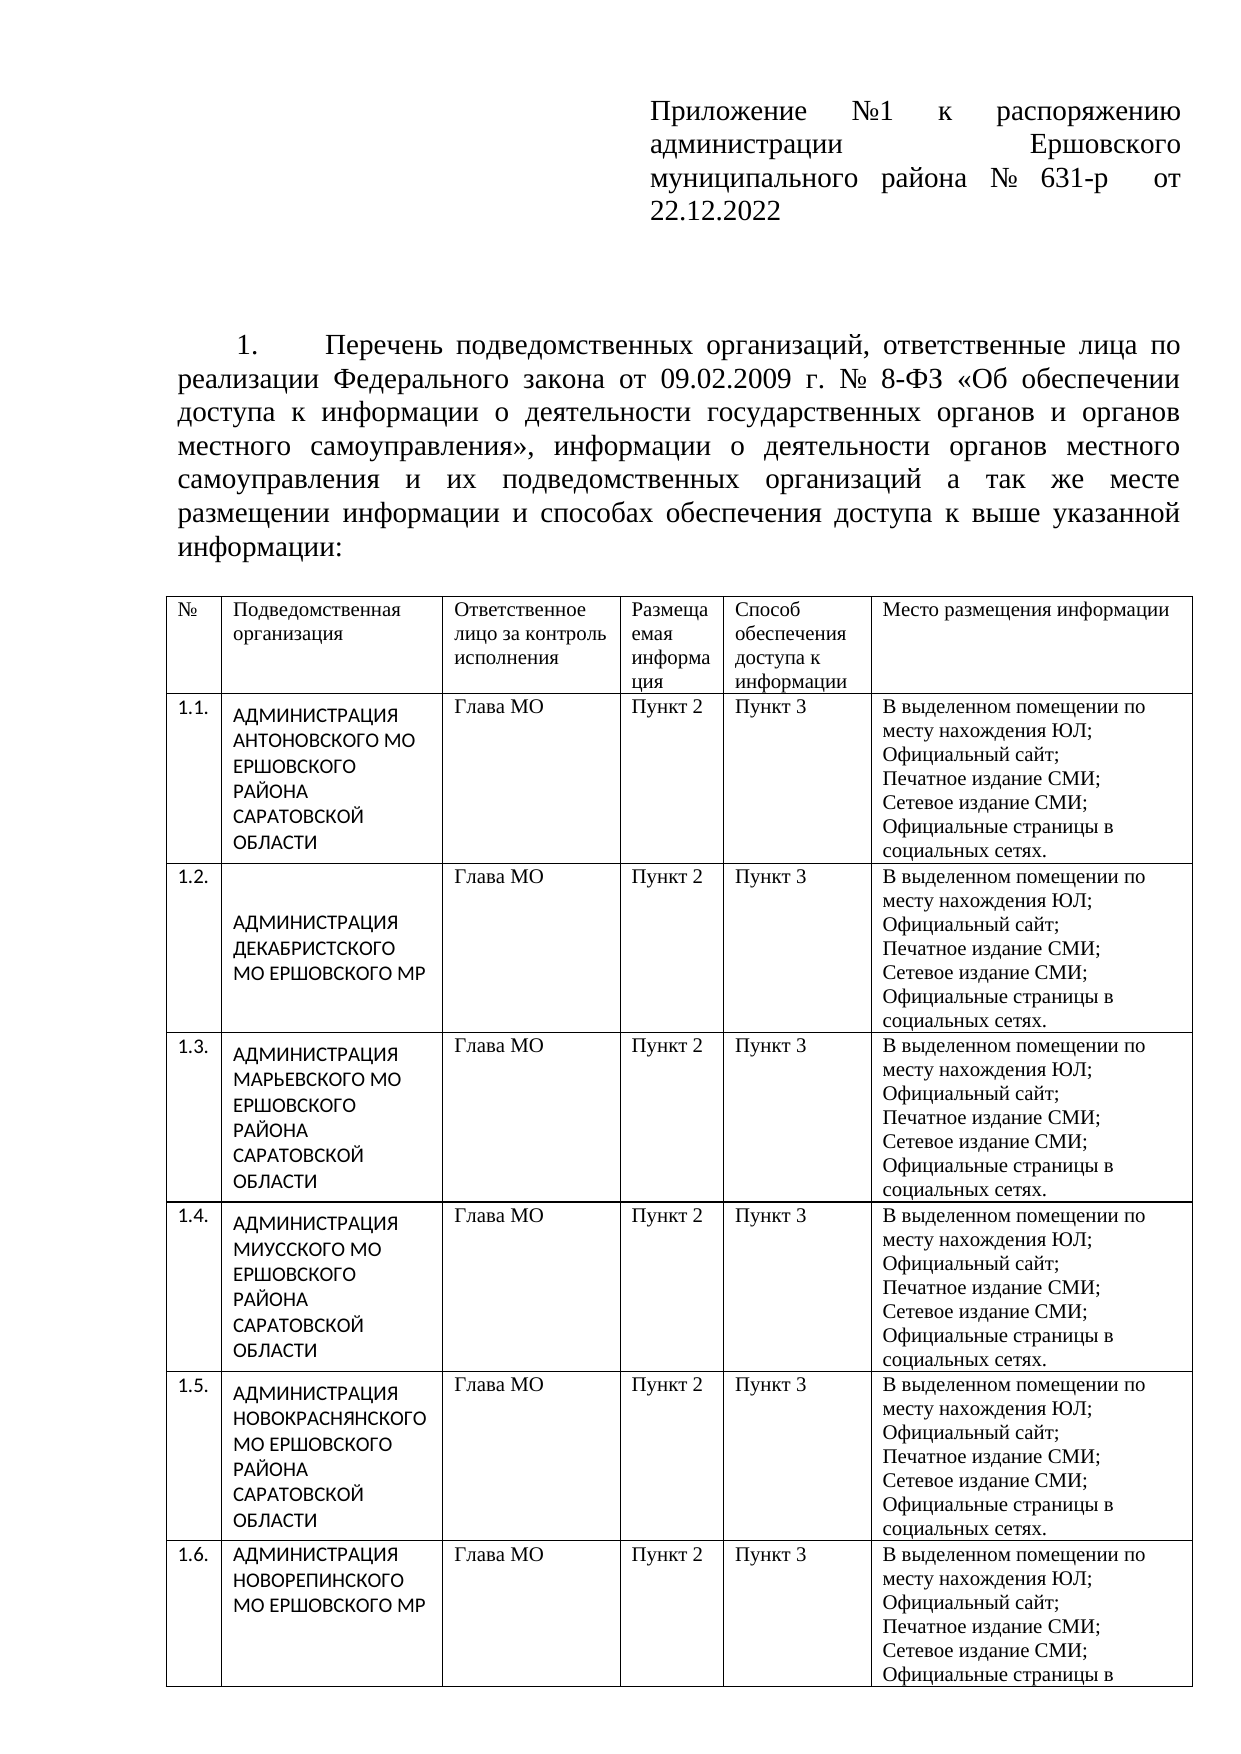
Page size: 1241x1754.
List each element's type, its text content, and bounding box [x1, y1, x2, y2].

table_cell В выделенном помещении по месту нахождения ЮЛ; Официальный сайт; Печатное издание СМИ; Сетевое издание СМИ; Официальные страницы в социальных сетях. [872, 864, 1192, 1032]
table_cell [167, 1203, 221, 1371]
table_cell Пункт 3 [724, 864, 871, 1032]
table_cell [222, 1541, 442, 1686]
table_header Место размещения информации [872, 597, 1192, 693]
table_cell АДМИНИСТРАЦИЯ АНТОНОВСКОГО МО ЕРШОВСКОГО РАЙОНА САРАТОВСКОЙ ОБЛАСТИ [222, 694, 442, 862]
table_cell [167, 1541, 221, 1686]
table_cell Пункт 3 [724, 1203, 871, 1371]
table_cell Пункт 2 [621, 1033, 723, 1201]
table_cell Глава МО [443, 1203, 620, 1371]
table_cell Пункт 2 [621, 1372, 723, 1540]
table_cell Глава МО [443, 1541, 620, 1686]
table_header Размещаемая информация [621, 597, 723, 693]
table_cell В выделенном помещении по месту нахождения ЮЛ; Официальный сайт; Печатное издание СМИ; Сетевое издание СМИ; Официальные страницы в социальных сетях. [872, 1372, 1192, 1540]
table_cell Пункт 3 [724, 1372, 871, 1540]
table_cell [872, 1541, 1192, 1686]
table_cell Глава МО [443, 694, 620, 862]
table_cell Пункт 3 [724, 1033, 871, 1201]
table_cell АДМИНИСТРАЦИЯ ДЕКАБРИСТСКОГО МО ЕРШОВСКОГО МР [222, 864, 442, 1032]
table_cell Пункт 2 [621, 1203, 723, 1371]
table_header Ответственное лицо за контроль исполнения [443, 597, 620, 693]
table_cell Пункт 3 [724, 1541, 871, 1686]
table_cell Пункт 3 [724, 694, 871, 862]
table_cell АДМИНИСТРАЦИЯ НОВОКРАСНЯНСКОГО МО ЕРШОВСКОГО РАЙОНА САРАТОВСКОЙ ОБЛАСТИ [222, 1372, 442, 1540]
table_cell В выделенном помещении по месту нахождения ЮЛ; Официальный сайт; Печатное издание СМИ; Сетевое издание СМИ; Официальные страницы в социальных сетях. [872, 1203, 1192, 1371]
table_cell [167, 694, 221, 862]
table_cell Пункт 2 [621, 1541, 723, 1686]
table_header Подведомственная организация [222, 597, 442, 693]
table_cell Глава МО [443, 864, 620, 1032]
table_cell АДМИНИСТРАЦИЯ МИУССКОГО МО ЕРШОВСКОГО РАЙОНА САРАТОВСКОЙ ОБЛАСТИ [222, 1203, 442, 1371]
table_cell [167, 1033, 221, 1201]
table_cell Глава МО [443, 1372, 620, 1540]
table_header № [167, 597, 221, 693]
table_cell Глава МО [443, 1033, 620, 1201]
table_cell Пункт 2 [621, 864, 723, 1032]
table_header Способ обеспечения доступа к информации [724, 597, 871, 693]
text 1. Перечень подведомственных организаций, ответственные лица по реализации Федерального закона от 09.02.2009 г. № 8-ФЗ «Об обеспечении доступа к информации о деятельности государственных органов и органов местного самоуправления», информации о деятельности органов местного самоуправления и их подведомственных организаций а так же месте размещении информации и способах обеспечения доступа к выше указанной информации: [177, 327, 1181, 562]
table_cell В выделенном помещении по месту нахождения ЮЛ; Официальный сайт; Печатное издание СМИ; Сетевое издание СМИ; Официальные страницы в социальных сетях. [872, 694, 1192, 862]
table_cell [167, 1372, 221, 1540]
table_cell [167, 864, 221, 1032]
text Приложение №1 к распоряжению администрации Ершовского муниципального района № 631-р от 22.12.2022 [650, 93, 1181, 227]
table_cell АДМИНИСТРАЦИЯ МАРЬЕВСКОГО МО ЕРШОВСКОГО РАЙОНА САРАТОВСКОЙ ОБЛАСТИ [222, 1033, 442, 1201]
table_cell Пункт 2 [621, 694, 723, 862]
table_cell В выделенном помещении по месту нахождения ЮЛ; Официальный сайт; Печатное издание СМИ; Сетевое издание СМИ; Официальные страницы в социальных сетях. [872, 1033, 1192, 1201]
